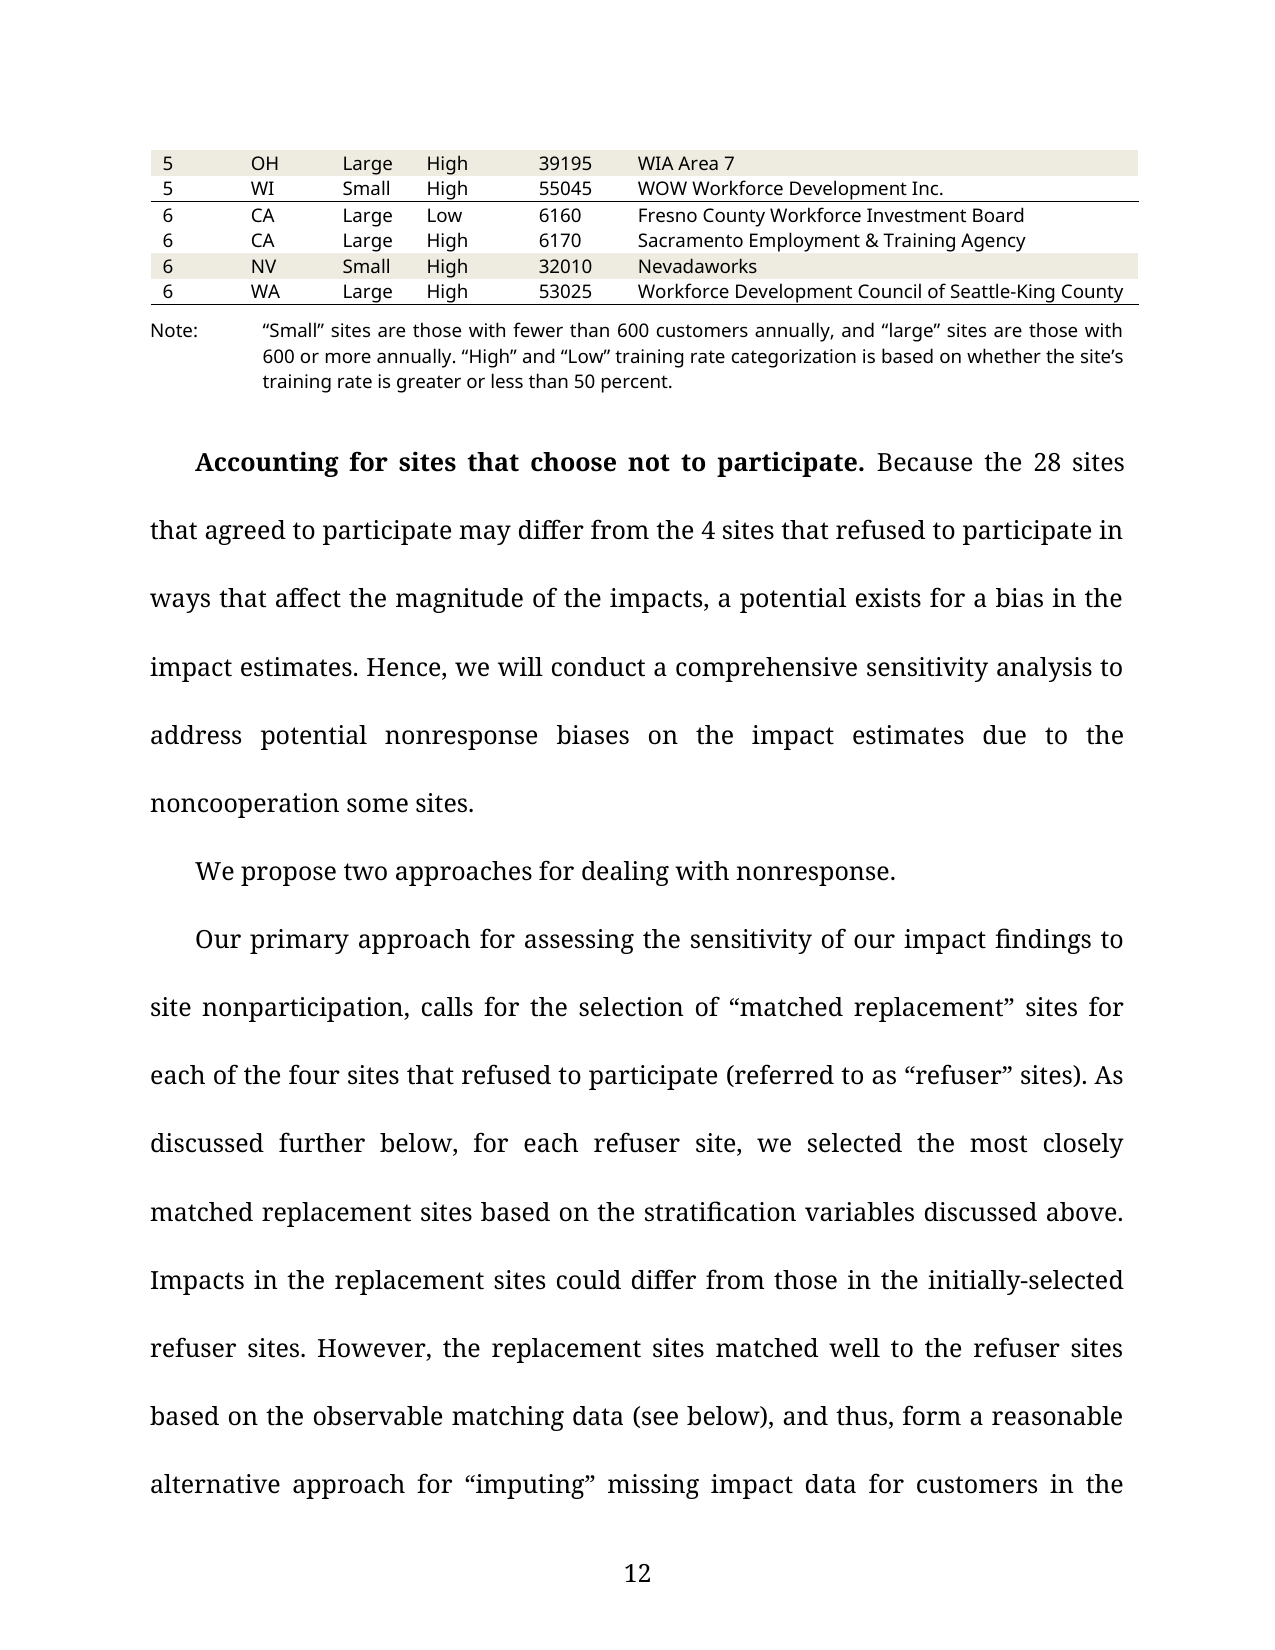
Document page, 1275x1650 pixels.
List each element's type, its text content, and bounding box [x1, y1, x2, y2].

table_cell 6 [151, 202, 239, 228]
table_cell CA [239, 228, 331, 253]
table_cell 5 [151, 176, 239, 201]
table_cell Large [331, 279, 415, 304]
table_cell 53025 [527, 279, 626, 304]
table_cell High [415, 228, 527, 253]
table_cell Nevadaworks [626, 253, 1138, 279]
table_cell 6 [151, 228, 239, 253]
text Accounting for sites that choose not to participate. Because the 28 sites that agreed to participate may differ from the 4 sites that refused to participate in ways that affect the magnitude of the impacts, a potential exists for a bias in the impact estimates. Hence, we will conduct a comprehensive sensitivity analysis to address potential nonresponse biases on the impact estimates due to the noncooperation some sites. [150, 445, 1125, 819]
table_cell 6 [151, 253, 239, 279]
table_cell Large [331, 150, 415, 176]
table_cell High [415, 253, 527, 279]
table_cell 39195 [527, 150, 626, 176]
table_cell 55045 [527, 176, 626, 201]
table_cell 32010 [527, 253, 626, 279]
table_cell Small [331, 253, 415, 279]
table_cell CA [239, 202, 331, 228]
table_cell High [415, 176, 527, 201]
table_cell WOW Workforce Development Inc. [626, 176, 1138, 201]
table_cell 6 [151, 279, 239, 304]
table_cell High [415, 150, 527, 176]
table_cell NV [239, 253, 331, 279]
table_cell WA [239, 279, 331, 304]
table_cell WIA Area 7 [626, 150, 1138, 176]
table_cell 5 [151, 150, 239, 176]
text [150, 922, 1125, 1501]
table_cell Workforce Development Council of Seattle-King County [626, 279, 1138, 304]
table_cell OH [239, 150, 331, 176]
table_cell High [415, 279, 527, 304]
table_cell Small [331, 176, 415, 201]
table_cell Fresno County Workforce Investment Board [626, 202, 1138, 228]
table_cell Sacramento Employment & Training Agency [626, 228, 1138, 253]
table_cell WI [239, 176, 331, 201]
table_cell Low [415, 202, 527, 228]
table_cell 6170 [527, 228, 626, 253]
table_cell 6160 [527, 202, 626, 228]
table_cell Large [331, 228, 415, 253]
text We propose two approaches for dealing with nonresponse. [150, 853, 1125, 888]
text Note: “Small” sites are those with fewer than 600 customers annually, and “large” sites are those with 600 or more annually. “High” and “Low” training rate categorization is based on whether the site’s training rate is greater or less than 50 percent. [150, 318, 1125, 394]
table_cell Large [331, 202, 415, 228]
